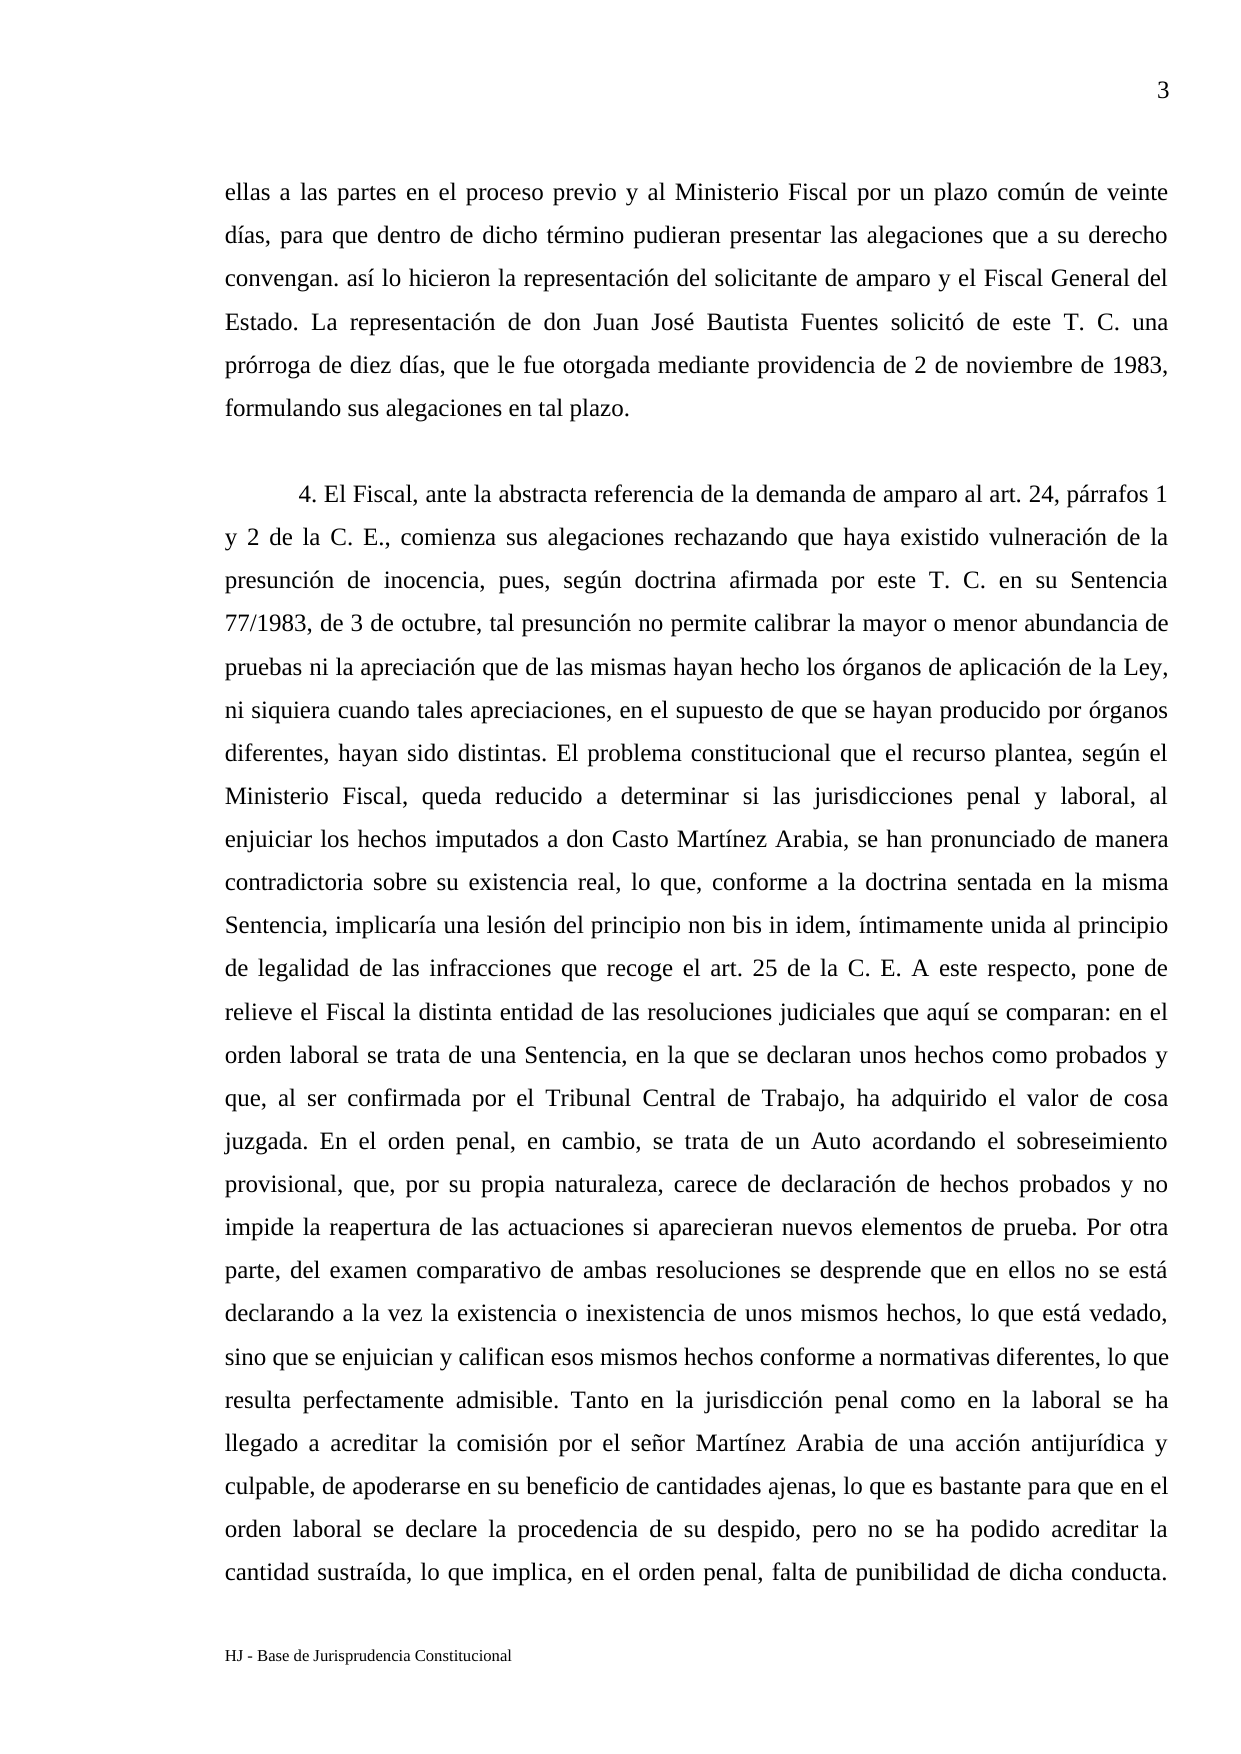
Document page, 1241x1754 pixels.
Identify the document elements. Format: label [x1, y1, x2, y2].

text [224, 479, 1169, 1586]
text [224, 177, 1169, 422]
